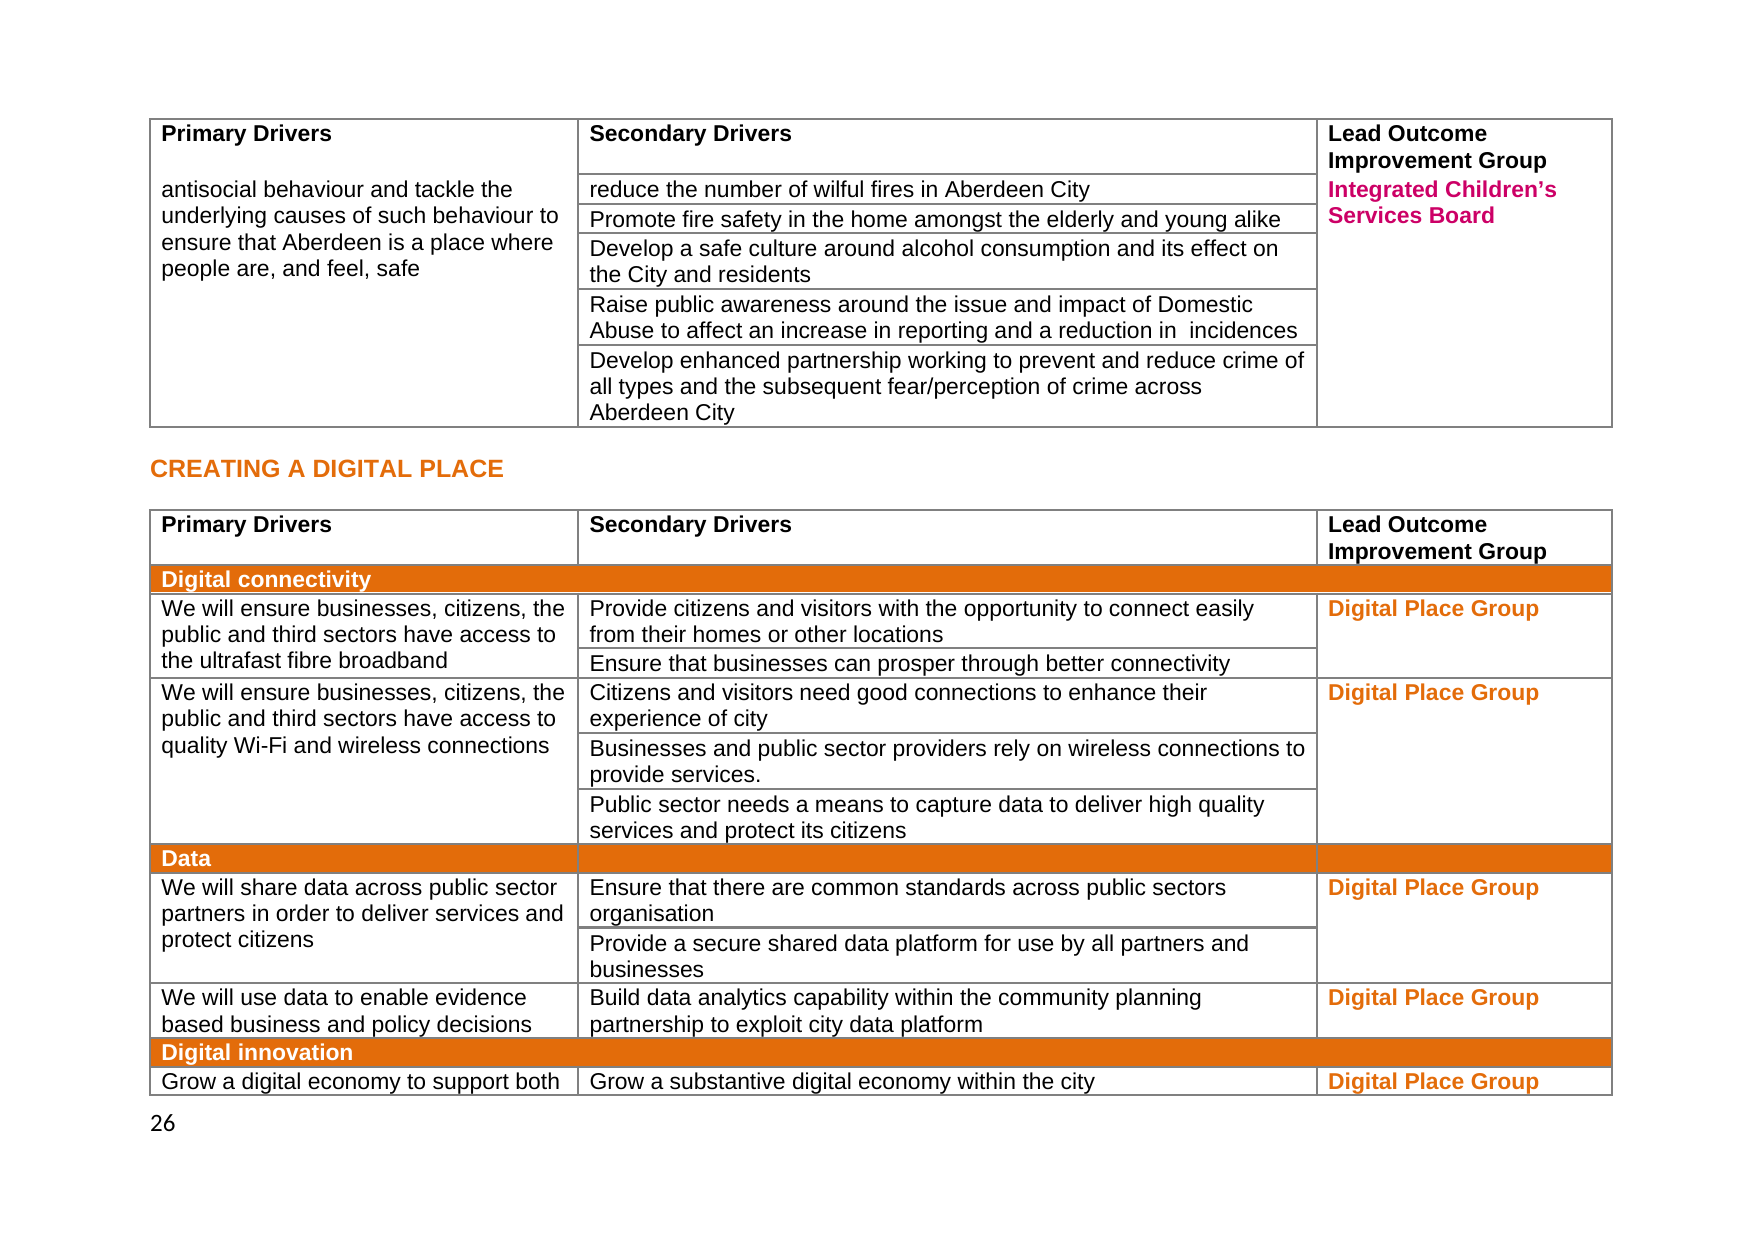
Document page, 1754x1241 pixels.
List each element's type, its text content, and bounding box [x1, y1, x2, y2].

table_cell We will ensure businesses, citizens, the public and third sectors have access to quality Wi-Fi and wireless connections [151, 679, 577, 843]
table_cell [1318, 845, 1611, 872]
table_cell Digital Place Group [1318, 874, 1611, 982]
table_header Secondary Drivers [579, 511, 1316, 564]
table_cell Develop a safe culture around alcohol consumption and its effect on the City and residents [579, 234, 1316, 288]
table_header Primary Drivers [151, 120, 577, 173]
table_cell Provide a secure shared data platform for use by all partners and businesses [579, 929, 1316, 982]
table_cell Build data analytics capability within the community planning partnership to exploit city data platform [579, 984, 1316, 1037]
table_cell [151, 1068, 577, 1094]
text CREATING A DIGITAL PLACE [150, 454, 1562, 483]
table_header Primary Drivers [151, 511, 577, 564]
table_header Secondary Drivers [579, 120, 1316, 173]
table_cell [579, 175, 1316, 202]
table_cell Grow a substantive digital economy within the city [579, 1068, 1316, 1094]
table_cell Businesses and public sector providers rely on wireless connections to provide services. [579, 734, 1316, 787]
table_cell Ensure that there are common standards across public sectors organisation [579, 874, 1316, 926]
table_cell Promote fire safety in the home amongst the elderly and young alike [579, 205, 1316, 232]
table_cell Digital Place Group [1318, 984, 1611, 1037]
table_cell Digital Place Group [1318, 1068, 1611, 1094]
table_cell Citizens and visitors need good connections to enhance their experience of city [579, 679, 1316, 732]
table_cell [579, 845, 1316, 872]
table_header Lead Outcome Improvement Group [1318, 511, 1611, 564]
table_cell Data [151, 845, 577, 872]
table_cell Digital Place Group [1318, 679, 1611, 843]
table_cell Provide citizens and visitors with the opportunity to connect easily from their homes or other locations [579, 595, 1316, 647]
table_cell We will ensure businesses, citizens, the public and third sectors have access to the ultrafast fibre broadband [151, 595, 577, 677]
table_cell We will use data to enable evidence based business and policy decisions [151, 984, 577, 1037]
table_cell Digital Place Group [1318, 595, 1611, 677]
table_cell Digital innovation [151, 1039, 1611, 1066]
table_cell Develop enhanced partnership working to prevent and reduce crime of all types and the subsequent fear/perception of crime across Aberdeen City [579, 346, 1316, 426]
table_cell Raise public awareness around the issue and impact of Domestic Abuse to affect an increase in reporting and a reduction in incidences [579, 290, 1316, 343]
table_cell Public sector needs a means to capture data to deliver high quality services and protect its citizens [579, 790, 1316, 843]
table_cell Digital connectivity [151, 566, 1611, 592]
table_cell We will share data across public sector partners in order to deliver services and protect citizens [151, 874, 577, 982]
table_cell Ensure that businesses can prosper through better connectivity [579, 649, 1316, 677]
table_header Lead Outcome Improvement Group [1318, 120, 1611, 173]
